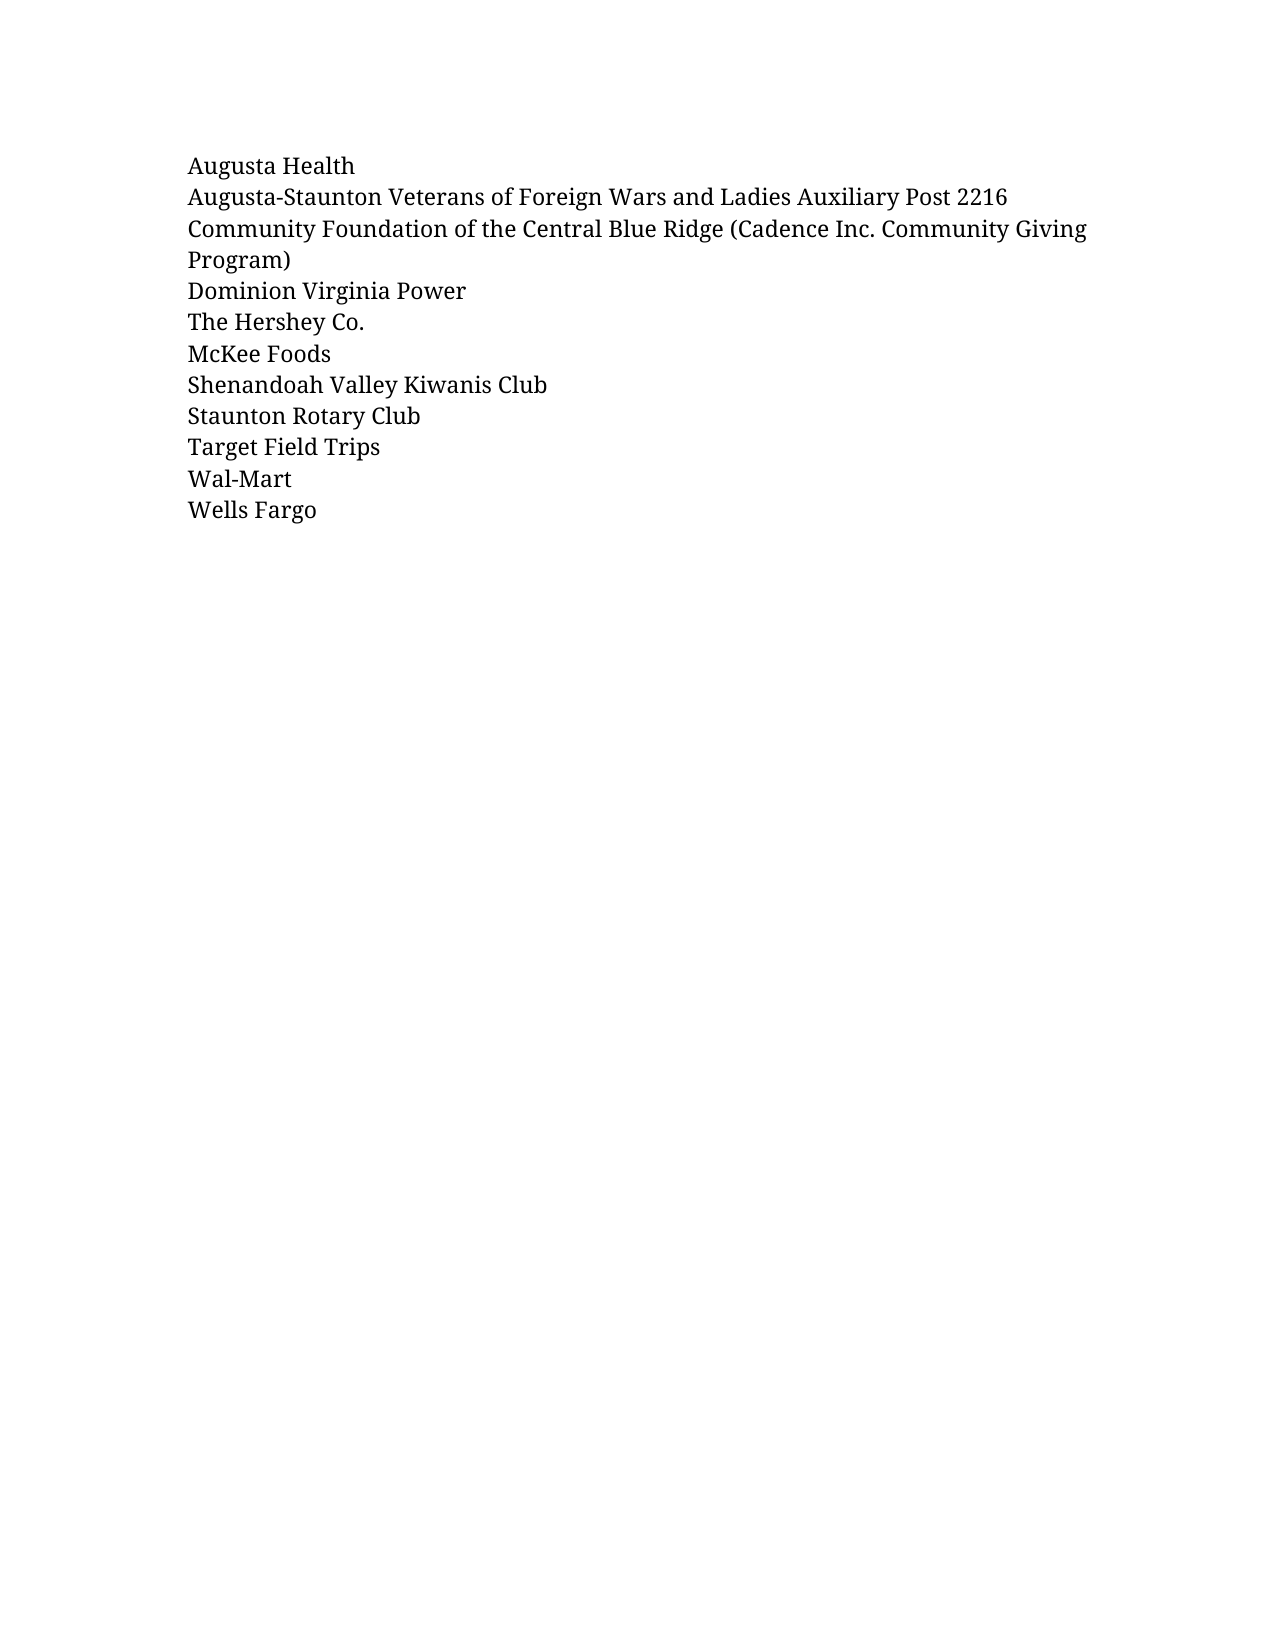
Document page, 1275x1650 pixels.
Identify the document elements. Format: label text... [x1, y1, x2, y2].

text Dominion Virginia Power [187, 275, 1087, 306]
text Community Foundation of the Central Blue Ridge (Cadence Inc. Community Giving Program) [187, 212, 1087, 275]
text Wal-Mart [187, 462, 1087, 494]
text Wells Fargo [187, 494, 1087, 525]
text Target Field Trips [187, 431, 1087, 462]
text Shenandoah Valley Kiwanis Club [187, 369, 1087, 400]
text McKee Foods [187, 337, 1087, 369]
text Staunton Rotary Club [187, 400, 1087, 431]
text The Hershey Co. [187, 306, 1087, 337]
text Augusta Health [187, 150, 1087, 181]
text Augusta-Staunton Veterans of Foreign Wars and Ladies Auxiliary Post 2216 [187, 181, 1087, 212]
